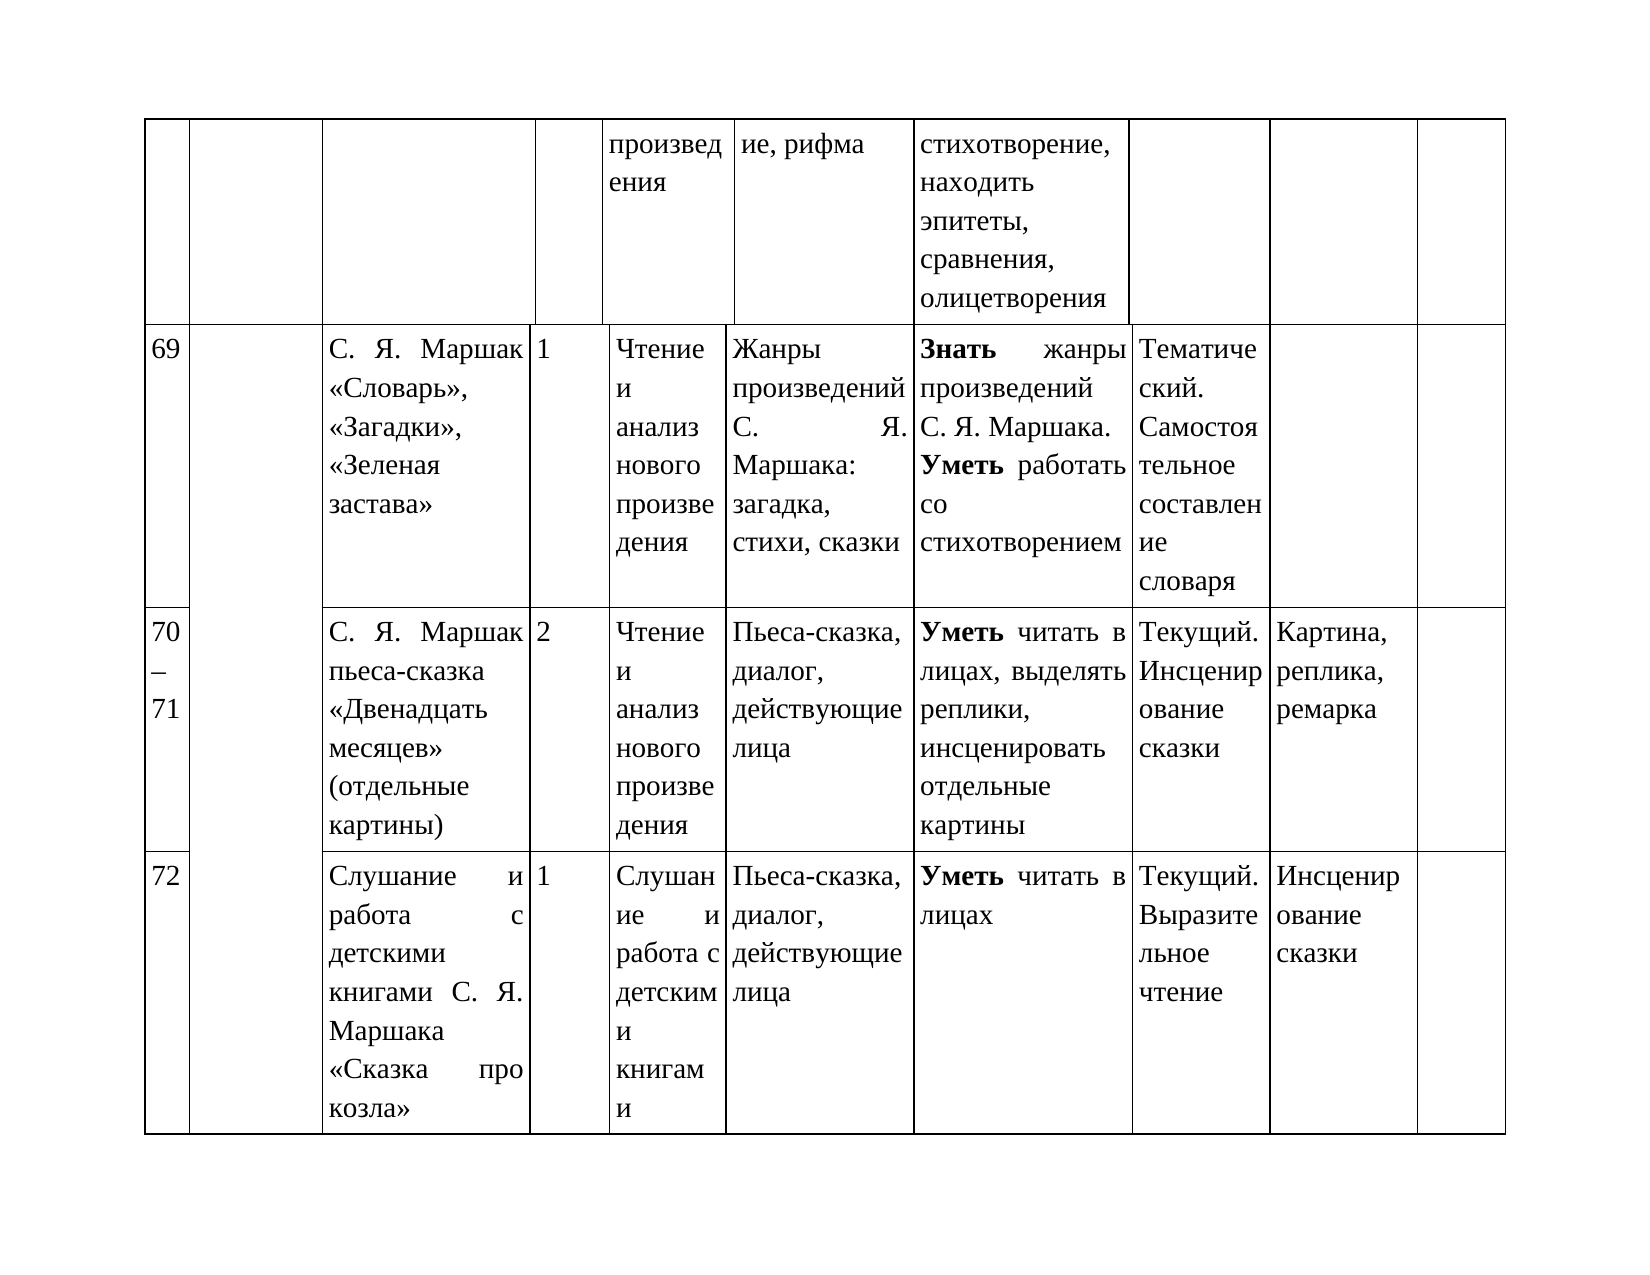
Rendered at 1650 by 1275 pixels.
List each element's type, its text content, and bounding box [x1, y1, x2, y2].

table_cell Пьеса-сказка, диалог, действующие лица [727, 608, 913, 851]
table_cell Чтение и анализ нового произведения [610, 608, 725, 851]
table_cell [1418, 325, 1505, 606]
table_cell Картина, реплика, ремарка [1271, 608, 1417, 851]
table_cell Инсценирование сказки [1271, 852, 1417, 1133]
table_cell 70– 71 [146, 608, 189, 851]
table_cell Пьеса-сказка, диалог, действующие лица [727, 852, 913, 1133]
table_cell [735, 120, 913, 324]
table_cell 68 [146, 120, 189, 324]
table_cell 2 [531, 608, 609, 851]
table_cell С. Я. Маршак пьеса-сказка «Двенадцать месяцев» (отдельные картины) [323, 608, 529, 851]
table_cell 1 [531, 852, 609, 1133]
table_cell 72 [146, 852, 189, 1133]
table_cell 1 [531, 325, 609, 606]
table_cell [190, 325, 322, 1133]
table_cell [915, 120, 1128, 324]
table_cell [1418, 852, 1505, 1133]
table_cell Слушание и работа с детскими книгами С. Я. Маршака «Сказка про козла» [323, 852, 529, 1133]
table_cell 69 [146, 325, 189, 606]
table_cell Уметь читать в лицах [915, 852, 1132, 1133]
table_cell 1 [536, 120, 602, 324]
table_cell С. Я. Маршак «Словарь», «Загадки», «Зеленая застава» [323, 325, 529, 606]
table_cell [1130, 120, 1269, 324]
table_cell Жанры произведений С. Я. Маршака: загадка, стихи, сказки [727, 325, 913, 606]
table_cell Слушание и работа с детскими книгами [610, 852, 725, 1133]
table_cell Чтение и анализ нового произведения [610, 325, 725, 606]
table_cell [323, 120, 535, 324]
table_cell [1418, 120, 1505, 324]
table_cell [603, 120, 734, 324]
table_cell [1418, 608, 1505, 851]
table_cell Знать жанры произведений С. Я. Маршака. Уметь работать со стихотворением [915, 325, 1132, 606]
table_cell Текущий. Выразительное чтение [1133, 852, 1269, 1133]
table_cell Тематический. Самостоятельное составление словаря [1133, 325, 1269, 606]
table_cell [1271, 120, 1417, 324]
table_cell [1271, 325, 1417, 606]
table_cell Текущий. Инсценирование сказки [1133, 608, 1269, 851]
table_cell Уметь читать в лицах, выделять реплики, инсценировать отдельные картины [915, 608, 1132, 851]
